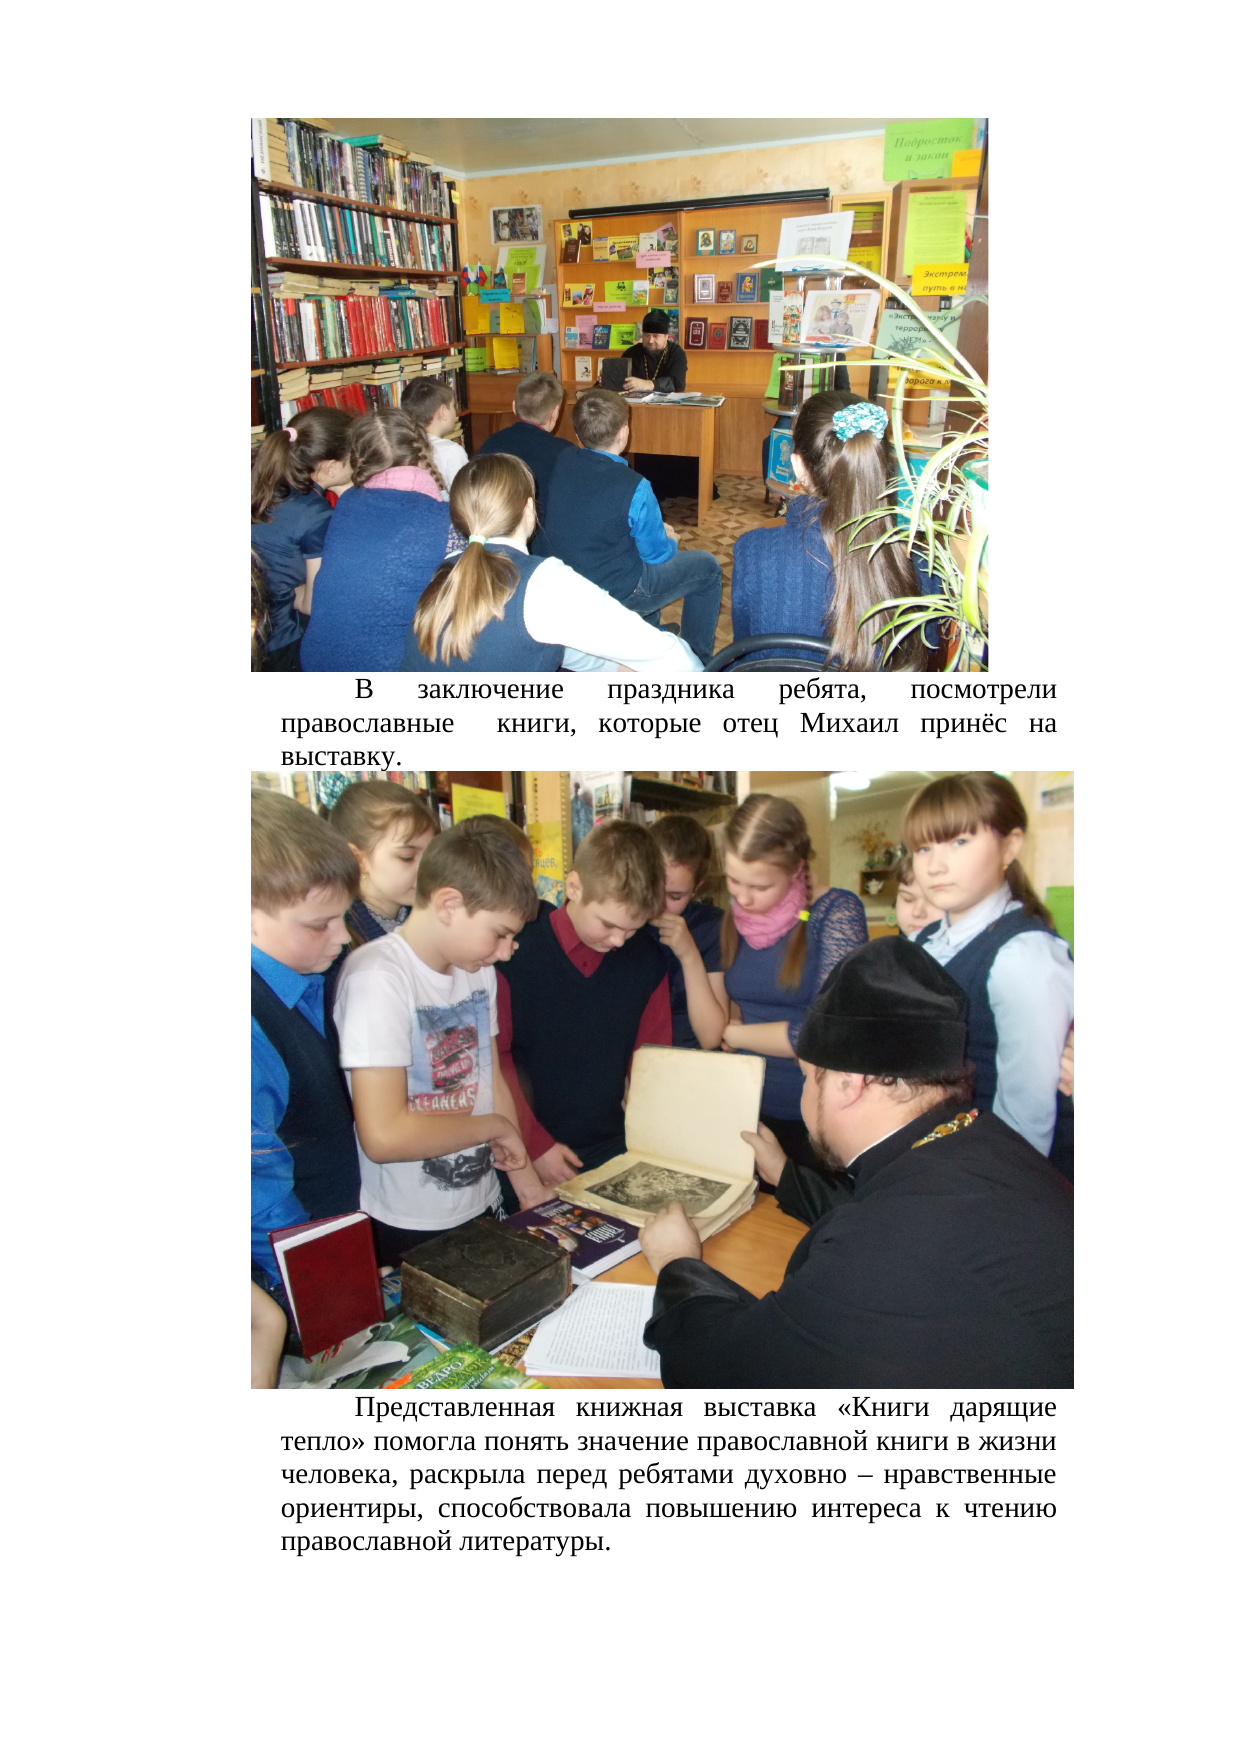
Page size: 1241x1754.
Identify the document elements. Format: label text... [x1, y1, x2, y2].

text Представленная книжная выставка «Книги дарящие тепло» помогла понять значение православной книги в жизни человека, раскрыла перед ребятами духовно – нравственные ориентиры, способствовала повышению интереса к чтению православной литературы. [281, 1389, 1058, 1557]
picture [251, 118, 989, 672]
text В заключение праздника ребята, посмотрели православные книги, которые отец Михаил принёс на выставку. [281, 671, 1058, 771]
picture [251, 771, 1074, 1389]
